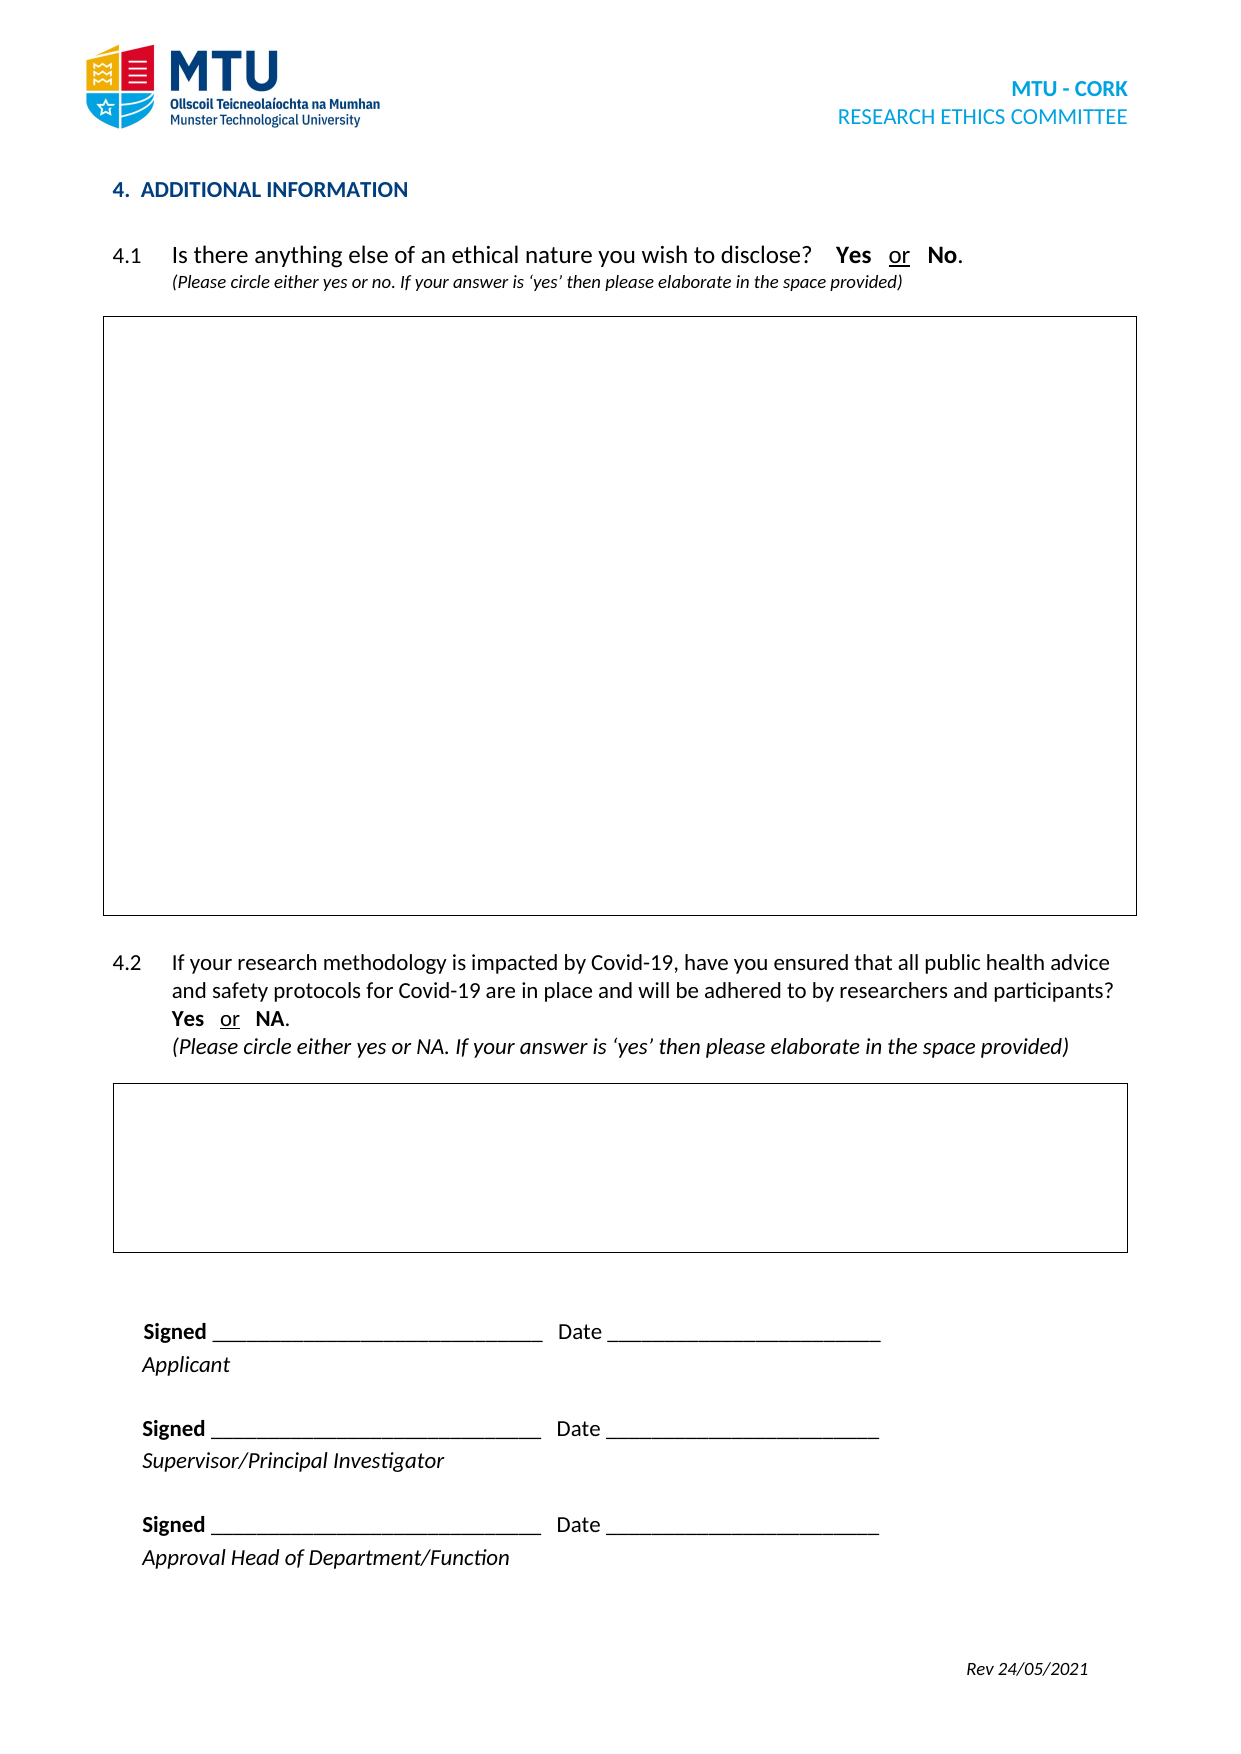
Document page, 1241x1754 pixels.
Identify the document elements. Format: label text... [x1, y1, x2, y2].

text Supervisor/Principal Investigator [142, 1446, 1231, 1474]
text Signed _____________________________ Date ________________________ [112, 1317, 1231, 1346]
list If your research methodology is impacted by Covid-19, have you ensured that all public health advice and safety protocols for Covid-19 are in place and will be adhered to by researchers and participants? Yes or NA. [112, 948, 1128, 1032]
list (Please circle either yes or NA. If your answer is ‘yes’ then please elaborate in the space provided) [172, 1032, 1128, 1060]
text Signed _____________________________ Date ________________________ [142, 1511, 1231, 1539]
list Is there anything else of an ethical nature you wish to disclose? Yes or No. [112, 239, 1128, 270]
text Applicant [142, 1350, 1231, 1378]
text Approval Head of Department/Function [142, 1543, 1231, 1571]
list (Please circle either yes or no. If your answer is ‘yes’ then please elaborate in the space provided) [172, 270, 1128, 293]
table_header [114, 1084, 1127, 1252]
text 4. ADDITIONAL INFORMATION [112, 175, 1128, 203]
text Signed _____________________________ Date ________________________ [142, 1414, 1231, 1442]
